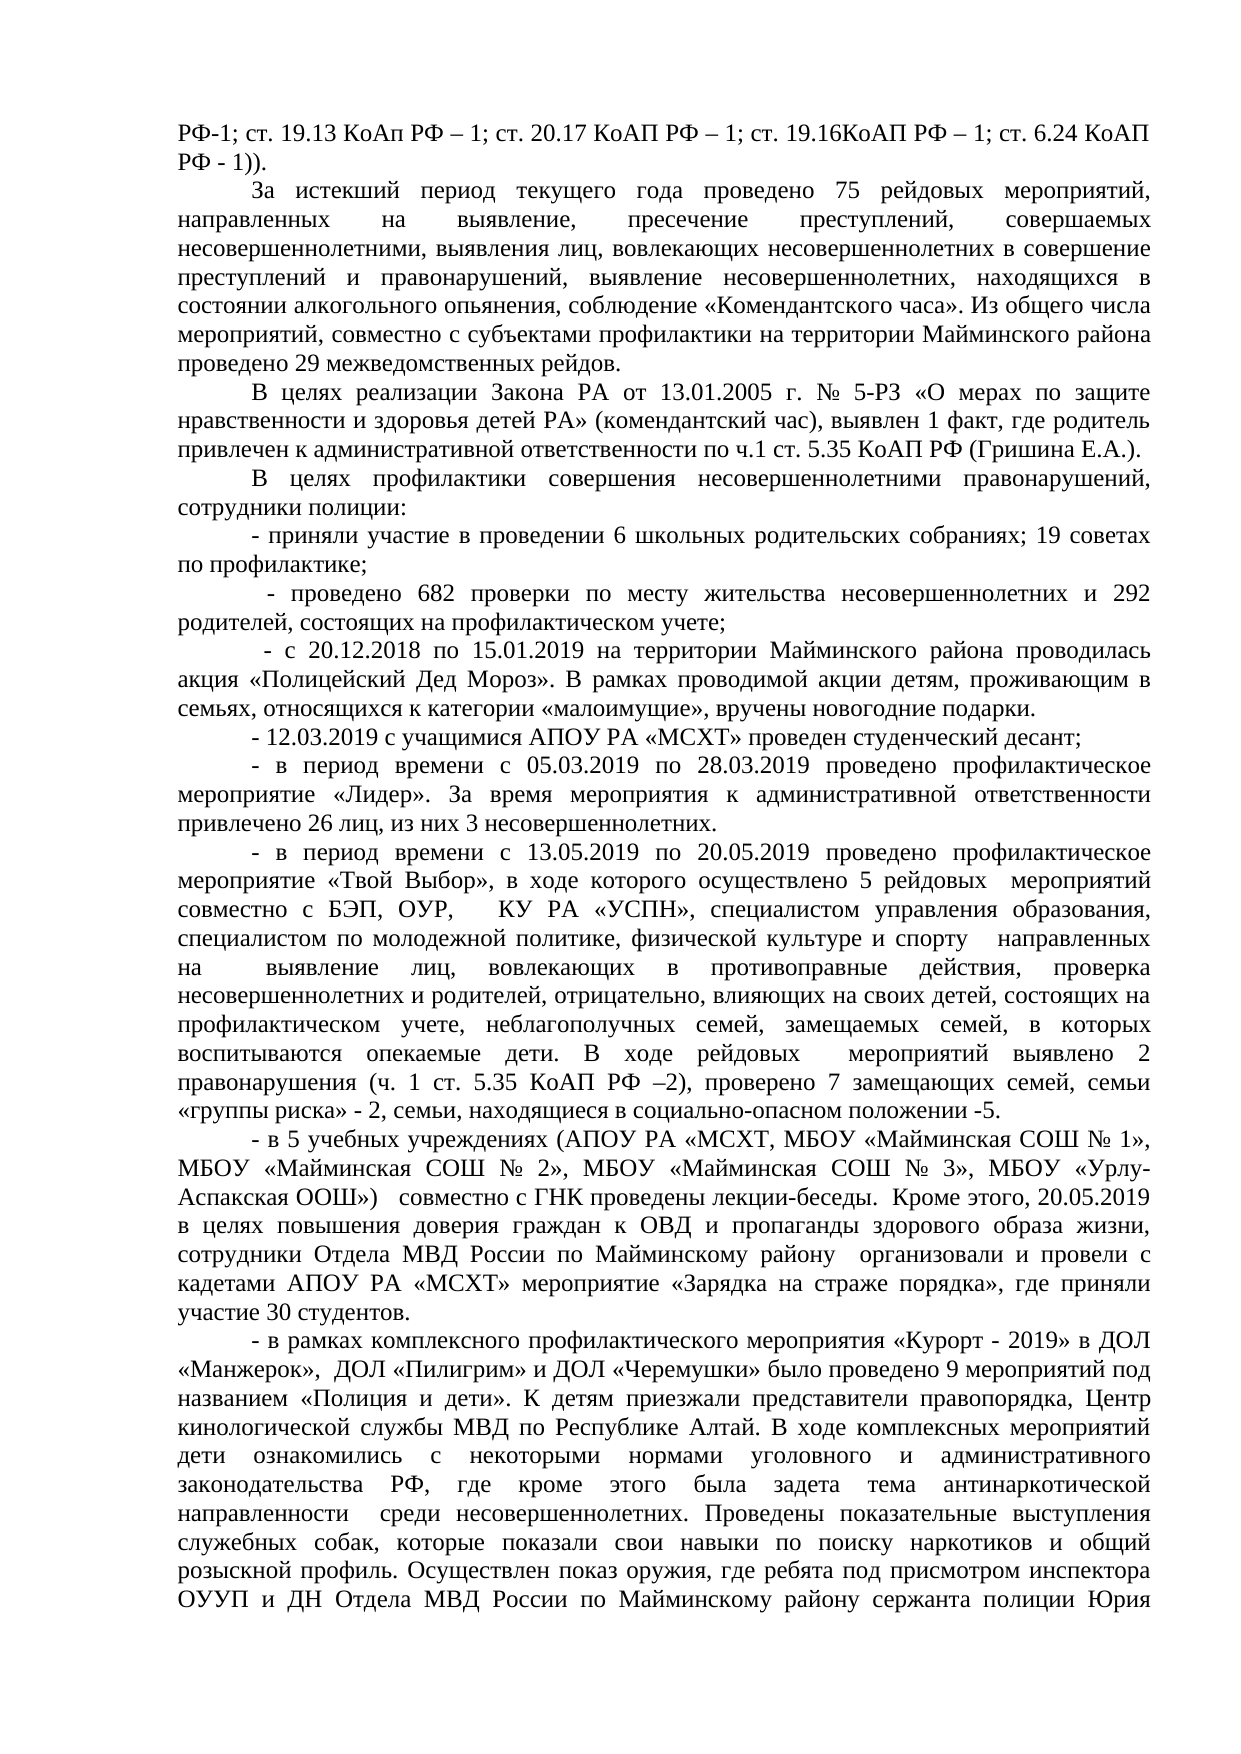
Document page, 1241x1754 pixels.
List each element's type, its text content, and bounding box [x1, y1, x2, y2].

text - с 20.12.2018 по 15.01.2019 на территории Майминского района проводилась акция «Полицейский Дед Мороз». В рамках проводимой акции детям, проживающим в семьях, относящихся к категории «малоимущие», вручены новогодние подарки. [177, 636, 1152, 722]
text - в период времени с 05.03.2019 по 28.03.2019 проведено профилактическое мероприятие «Лидер». За время мероприятия к административной ответственности привлечено 26 лиц, из них 3 несовершеннолетних. [177, 751, 1152, 837]
text За истекший период текущего года проведено 75 рейдовых мероприятий, направленных на выявление, пресечение преступлений, совершаемых несовершеннолетними, выявления лиц, вовлекающих несовершеннолетних в совершение преступлений и правонарушений, выявление несовершеннолетних, находящихся в состоянии алкогольного опьянения, соблюдение «Комендантского часа». Из общего числа мероприятий, совместно с субъектами профилактики на территории Майминского района проведено 29 межведомственных рейдов. [177, 176, 1152, 377]
text В целях профилактики совершения несовершеннолетними правонарушений, сотрудники полиции: [177, 463, 1152, 521]
text - в период времени с 13.05.2019 по 20.05.2019 проведено профилактическое мероприятие «Твой Выбор», в ходе которого осуществлено 5 рейдовых мероприятий совместно с БЭП, ОУР, КУ РА «УСПН», специалистом управления образования, специалистом по молодежной политике, физической культуре и спорту направленных на выявление лиц, вовлекающих в противоправные действия, проверка несовершеннолетних и родителей, отрицательно, влияющих на своих детей, состоящих на профилактическом учете, неблагополучных семей, замещаемых семей, в которых воспитываются опекаемые дети. В ходе рейдовых мероприятий выявлено 2 правонарушения (ч. 1 ст. 5.35 КоАП РФ –2), проверено 7 замещающих семей, семьи «группы риска» - 2, семьи, находящиеся в социально-опасном положении -5. [177, 837, 1152, 1124]
text В целях реализации Закона РА от 13.01.2005 г. № 5-РЗ «О мерах по защите нравственности и здоровья детей РА» (комендантский час), выявлен 1 факт, где родитель привлечен к административной ответственности по ч.1 ст. 5.35 КоАП РФ (Гришина Е.А.). [177, 377, 1152, 463]
text - 12.03.2019 с учащимися АПОУ РА «МСХТ» проведен студенческий десант; [177, 722, 1152, 751]
text - проведено 682 проверки по месту жительства несовершеннолетних и 292 родителей, состоящих на профилактическом учете; [177, 578, 1152, 636]
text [177, 118, 1152, 176]
text - приняли участие в проведении 6 школьных родительских собраниях; 19 советах по профилактике; [177, 521, 1152, 578]
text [177, 1326, 1152, 1613]
text - в 5 учебных учреждениях (АПОУ РА «МСХТ, МБОУ «Майминская СОШ № 1», МБОУ «Майминская СОШ № 2», МБОУ «Майминская СОШ № 3», МБОУ «Урлу-Аспакская ООШ») совместно с ГНК проведены лекции-беседы. Кроме этого, 20.05.2019 в целях повышения доверия граждан к ОВД и пропаганды здорового образа жизни, сотрудники Отдела МВД России по Майминскому району организовали и провели с кадетами АПОУ РА «МСХТ» мероприятие «Зарядка на страже порядка», где приняли участие 30 студентов. [177, 1124, 1152, 1326]
